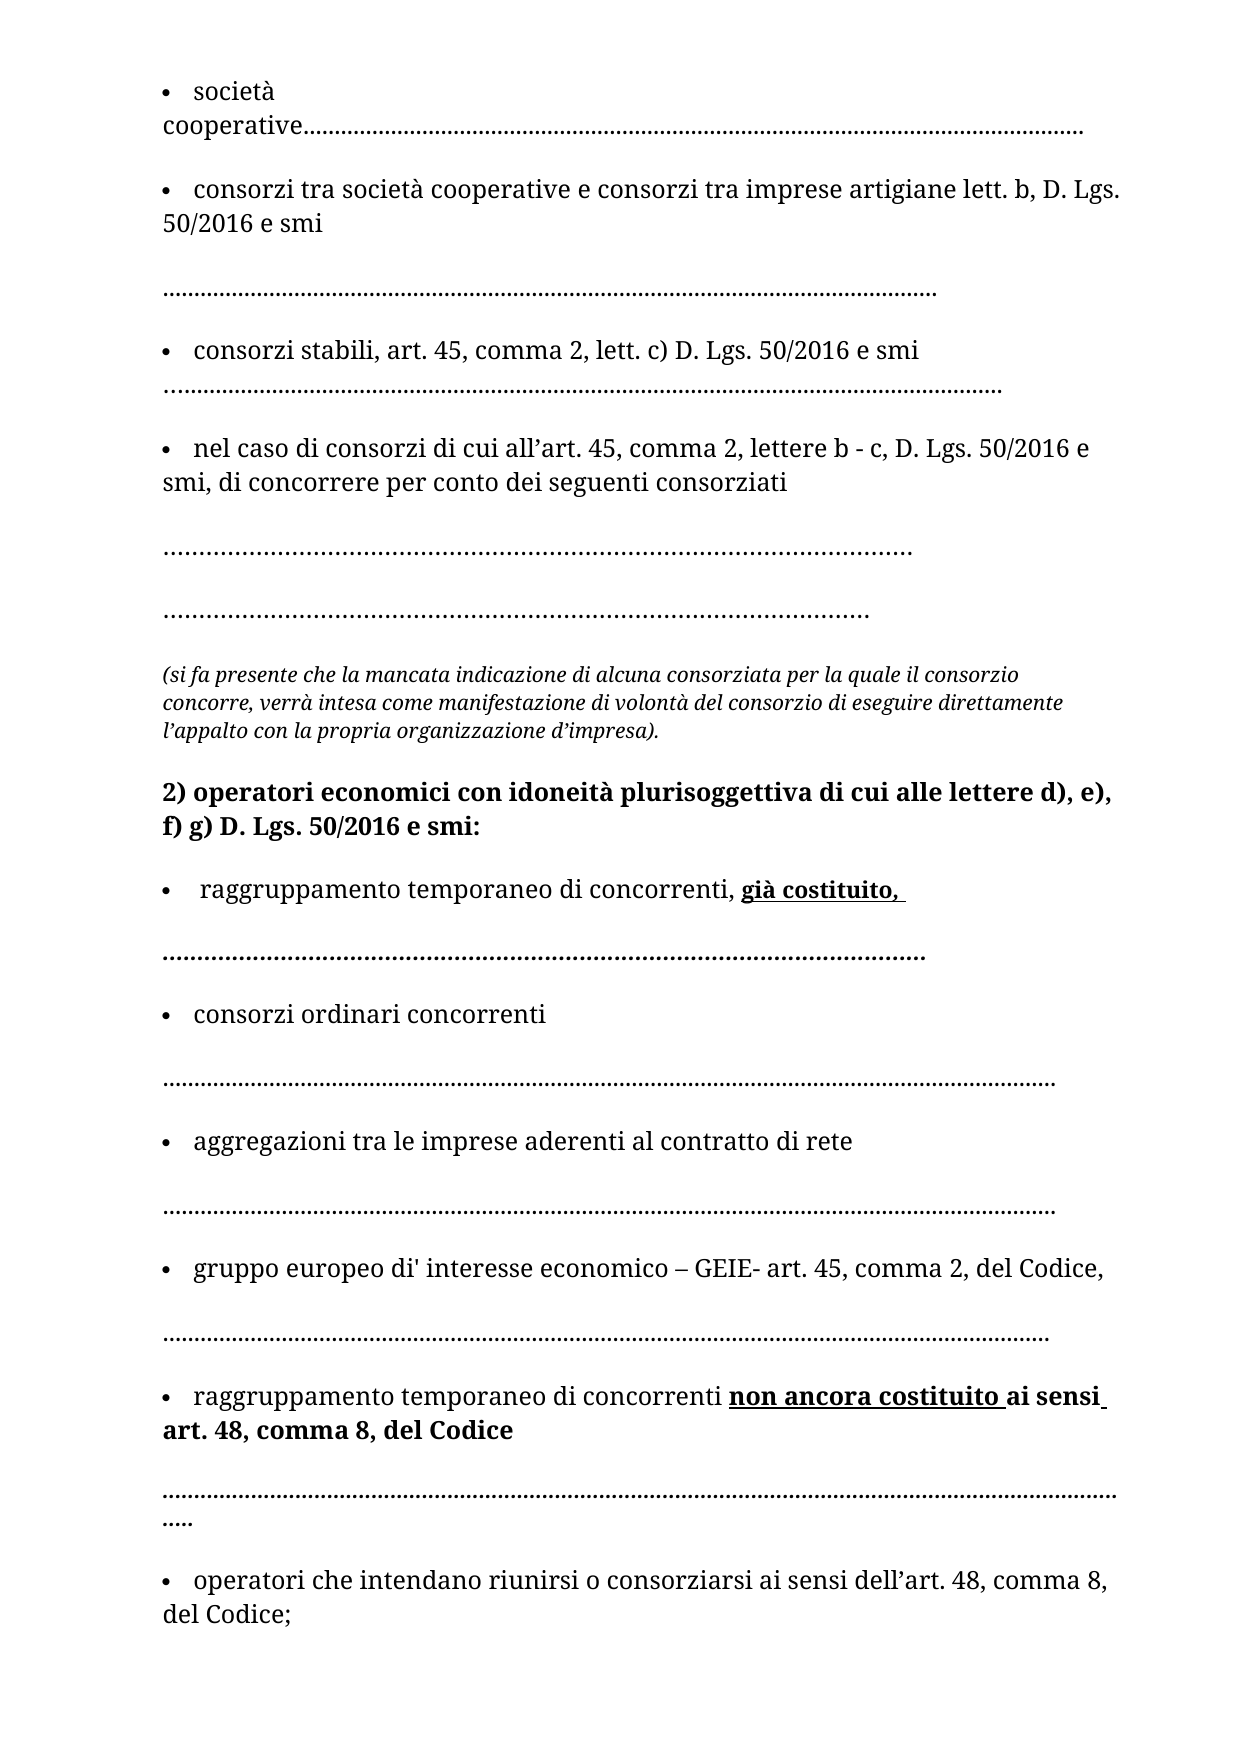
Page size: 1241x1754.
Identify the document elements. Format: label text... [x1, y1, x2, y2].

list nel caso di consorzi di cui all’art. 45, comma 2, lettere b - c, D. Lgs. 50/2016 e smi, di concorrere per conto dei seguenti consorziati [162, 431, 1122, 499]
text …………………………………………………………………………………………… [162, 528, 1122, 562]
list gruppo europeo di' interesse economico – GEIE- art. 45, comma 2, del Codice, [162, 1251, 1122, 1285]
text .............................................................................................................................................. [162, 1314, 1122, 1349]
text ............................................................................................................................ [162, 269, 1122, 303]
text .............................................................................................................. [162, 936, 1122, 967]
list raggruppamento temporaneo di concorrenti, già costituito, [162, 872, 1122, 906]
list società cooperative............................................................................................................................. [162, 74, 1122, 142]
list consorzi stabili, art. 45, comma 2, lett. c) D. Lgs. 50/2016 e smi …................................................................................................................................... [162, 333, 1122, 401]
text (si fa presente che la mancata indicazione di alcuna consorziata per la quale il consorzio concorre, verrà intesa come manifestazione di volontà del consorzio di eseguire direttamente l’appalto con la propria organizzazione d’impresa). [162, 660, 1099, 745]
text ............................................................................................................................................... [162, 1060, 1122, 1094]
list raggruppamento temporaneo di concorrenti non ancora costituito ai sensi art. 48, comma 8, del Codice [162, 1378, 1122, 1446]
list consorzi tra società cooperative e consorzi tra imprese artigiane lett. b, D. Lgs. 50/2016 e smi [162, 172, 1122, 240]
list aggregazioni tra le imprese aderenti al contratto di rete [162, 1124, 1122, 1158]
list consorzi ordinari concorrenti [162, 996, 1122, 1030]
list operatori che intendano riunirsi o consorziarsi ai sensi dell’art. 48, comma 8, del Codice; [162, 1562, 1122, 1631]
text ……………………………………………………………………………………… [162, 592, 1122, 626]
text ............................................................................................................................................... [162, 1187, 1122, 1221]
text 2) operatori economici con idoneità plurisoggettiva di cui alle lettere d), e), f) g) D. Lgs. 50/2016 e smi: [162, 774, 1122, 842]
